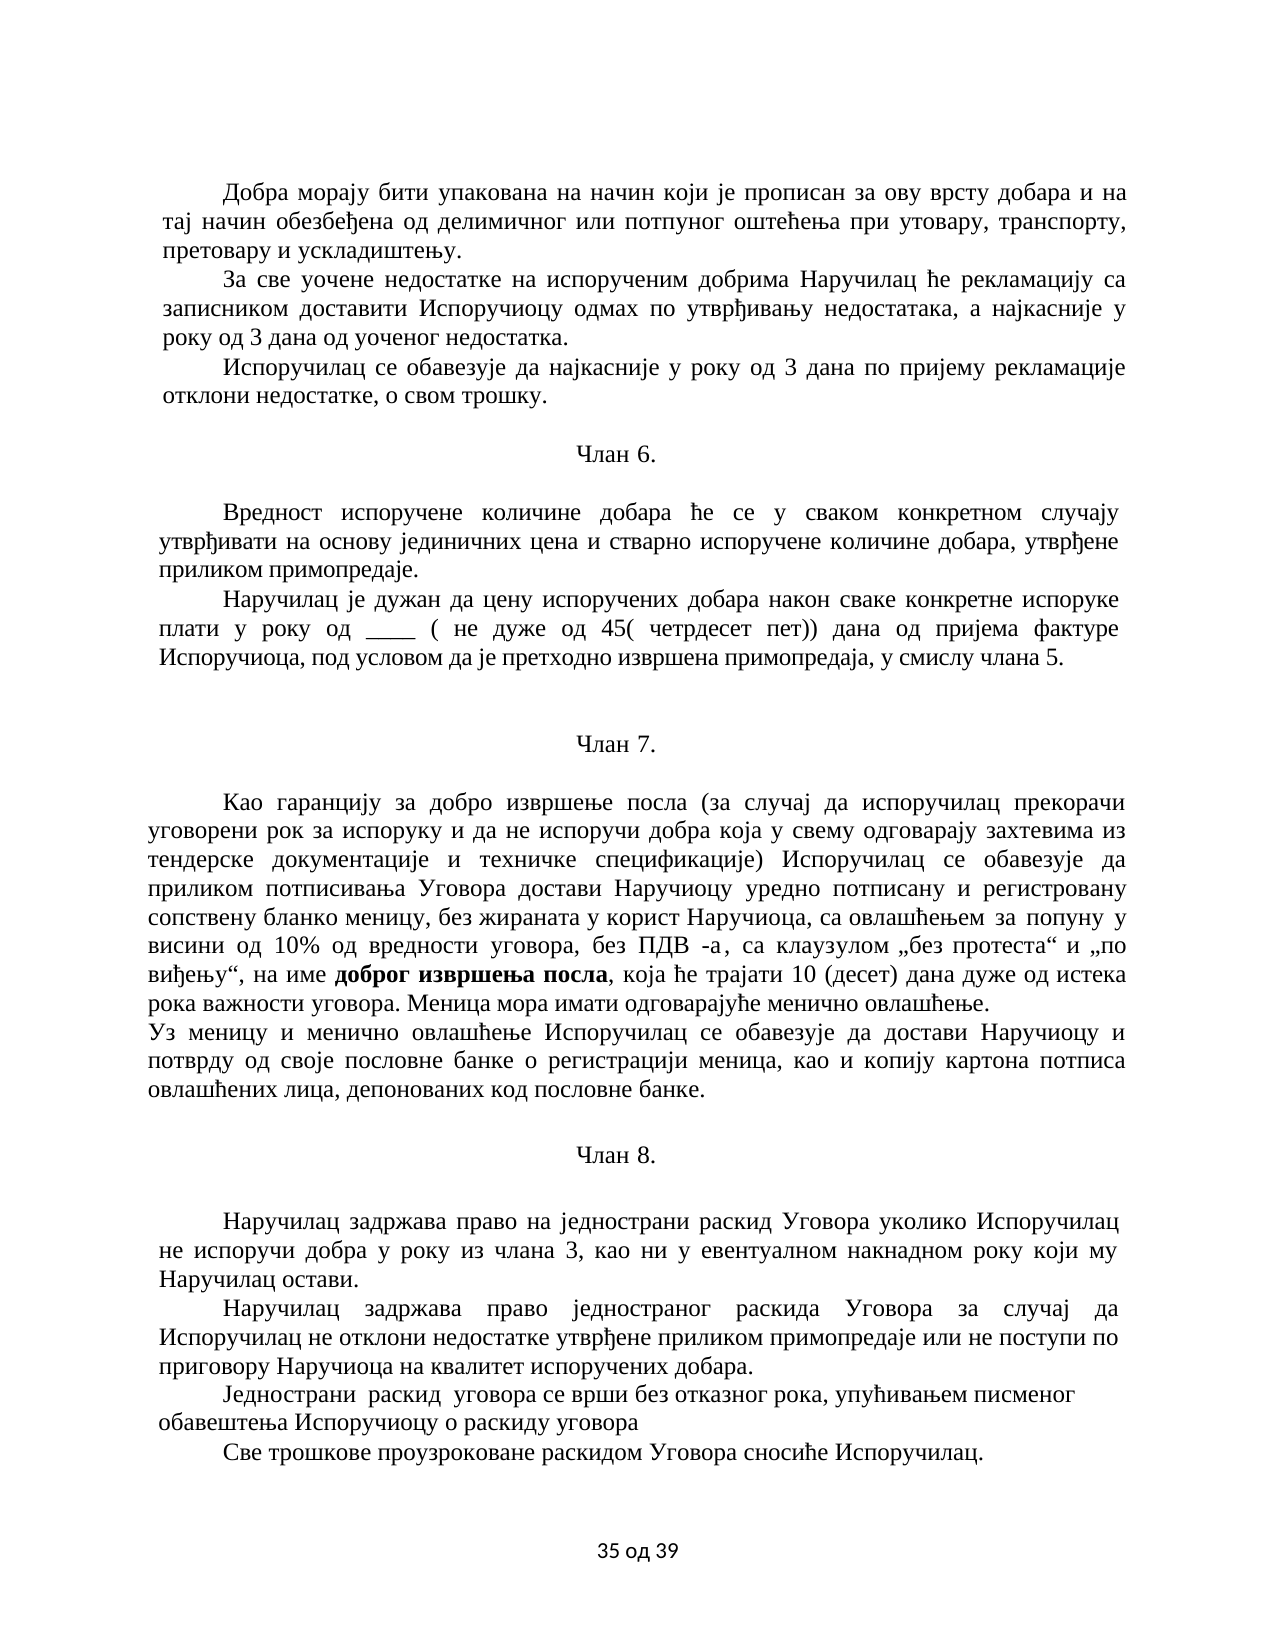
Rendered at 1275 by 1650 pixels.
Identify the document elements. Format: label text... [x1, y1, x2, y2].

text Испоручилац се обавезује да најкасније у року од 3 дана по пријему рекламације отклони недостатке, о свом трошку. [162, 352, 1127, 409]
text За све уочене недостатке на испорученим добрима Наручилац ће рекламацију са записником доставити Испоручиоцу одмах по утврђивању недостатака, а најкасније у року од 3 дана од уоченог недостатка. [162, 264, 1127, 351]
text Члан 8. [576, 1140, 684, 1169]
text Добра морају бити упакована на начин који је прописан за ову врсту добара и на тај начин обезбеђена од делимичног или потпуног оштећења при утовару, транспорту, претовару и ускладиштењу. [162, 177, 1127, 263]
text Наручилац задржава право једностраног раскида Уговора за случај да Испоручилац не отклони недостатке утврђене приликом примопредаје или не поступи по приговору Наручиоца на квалитет испоручених добара. [159, 1293, 1120, 1379]
text Члан 6. [576, 439, 678, 467]
text Све трошкове проузроковане раскидом Уговора сносиће Испоручилац. [159, 1437, 1120, 1466]
text Једнострани раскид уговора се врши без отказног рока, упућивањем писменог обавештења Испоручиоцу о раскиду уговора [158, 1379, 1127, 1436]
text Члан 7. [576, 729, 676, 758]
text Вредност испоручене количине добара ће се у сваком конкретном случају утврђивати на основу јединичних цена и стварно испоручене количине добара, утврђене приликом примопредаје. [159, 497, 1120, 583]
text Наручилац је дужан да цену испоручених добара након сваке конкретне испоруке плати у року од ____ ( не дуже од 45( четрдесет пет)) дана од пријема фактуре Испоручиоца, под условом да је претходно извршена примопредаја, у смислу члана 5. [159, 584, 1120, 670]
text Уз меницу и менично овлашћење Испоручилац се обавезује да достави Наручиоцу и потврду од своје пословне банке о регистрацији меница, као и копију картона потписа овлашћених лица, депонованих код пословне банке. [148, 1017, 1127, 1103]
text Наручилац задржава право на једнострани раскид Уговора уколико Испоручилац не испоручи добра у року из члана 3, као ни у евентуалном накнадном року који му Наручилац остави. [159, 1206, 1120, 1292]
text Као гаранцију за добро извршење посла (за случај да испоручилац прекорачи уговорени рок за испоруку и да не испоручи добра која у свему одговарају захтевима из тендерске документације и техничке спецификације) Испоручилац се обавезује да приликом потписивања Уговора достави Наручиоцу уредно потписану и регистровану сопствену бланко меницу, без жираната у корист Наручиоца, са овлашћењем за попуну у висини од 10% од вредности уговора, без ПДВ -а, са клаузулом „без протеста“ и „по виђењу“, на име доброг извршења посла, која ће трајати 10 (десет) дана дуже од истека рока важности уговора. Меница мора имати одговарајуће менично овлашћење. [148, 787, 1127, 1017]
